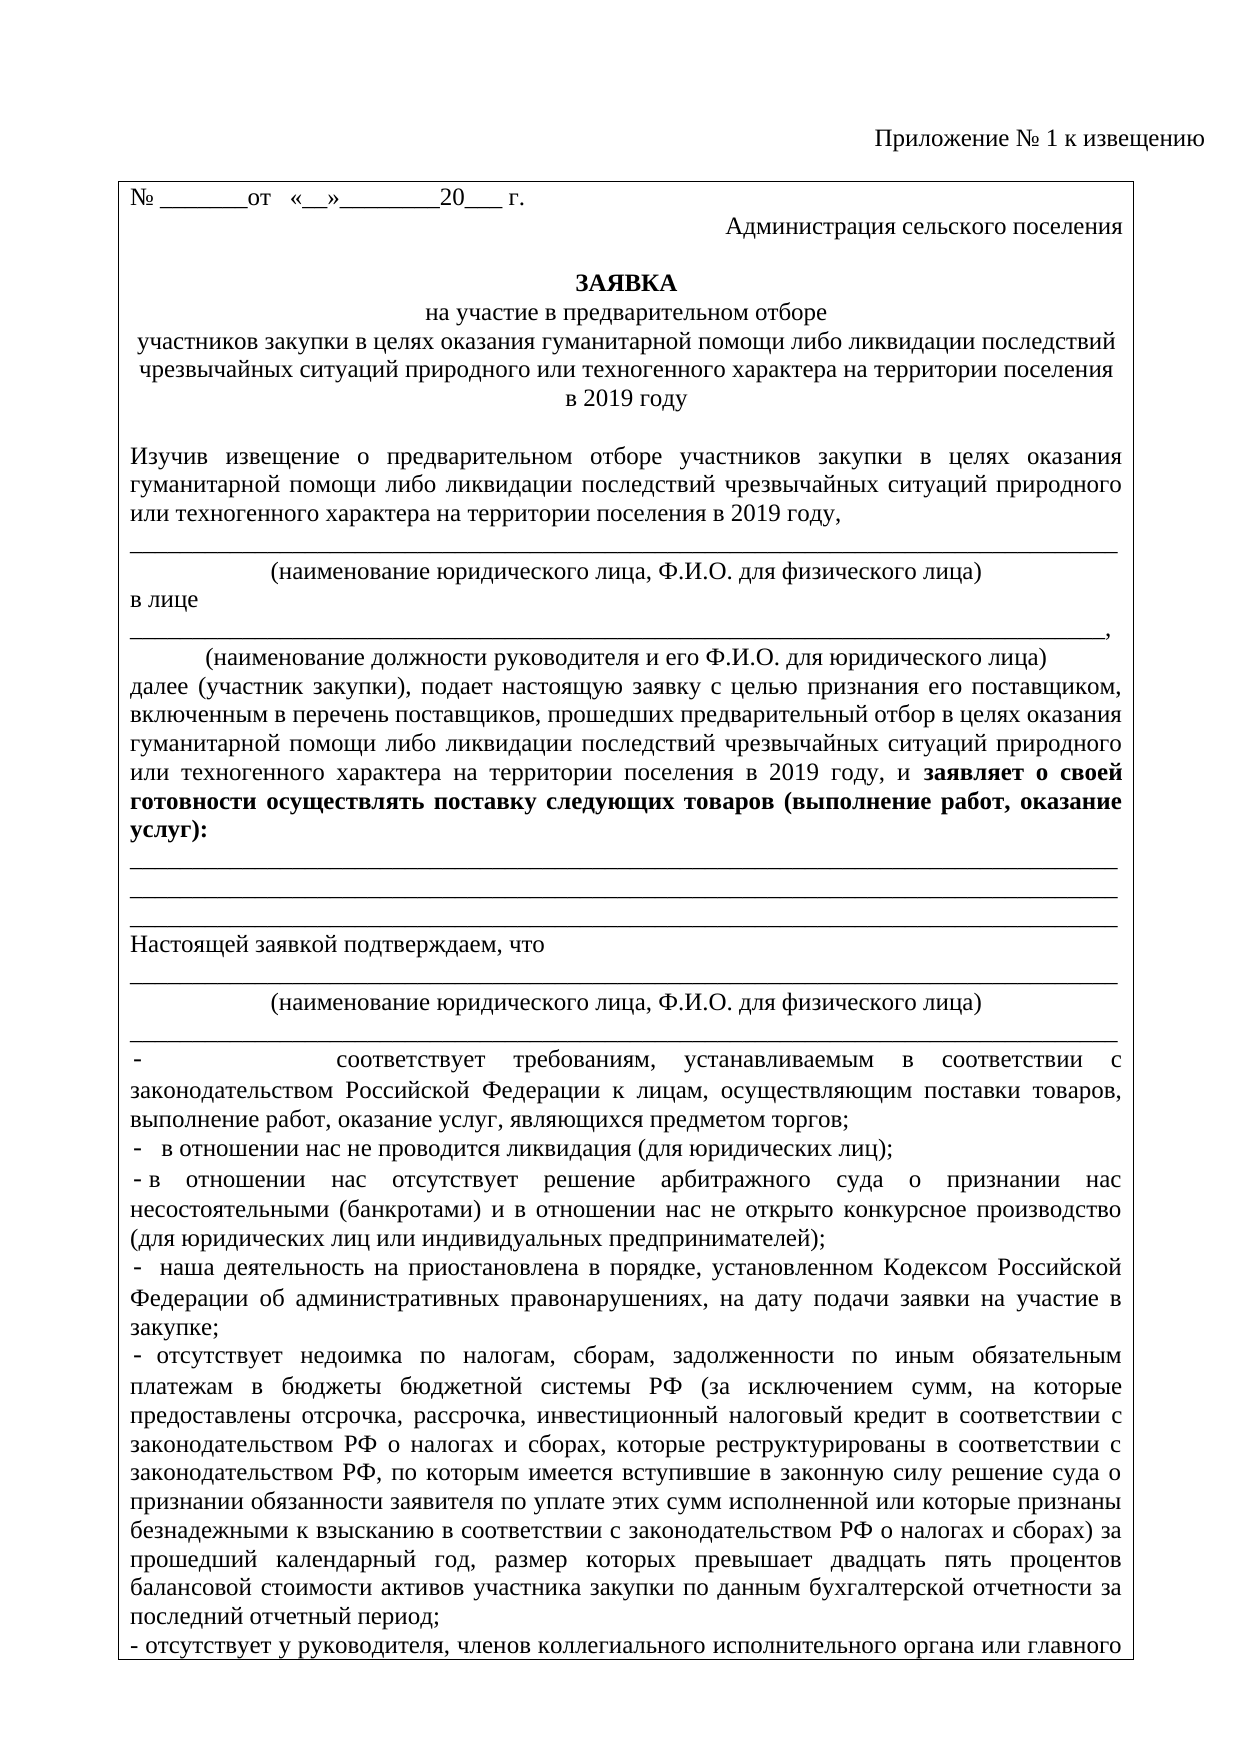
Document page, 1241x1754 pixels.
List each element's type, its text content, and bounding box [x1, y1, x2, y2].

text Приложение № 1 к извещению [156, 123, 1205, 152]
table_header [119, 182, 1133, 1659]
